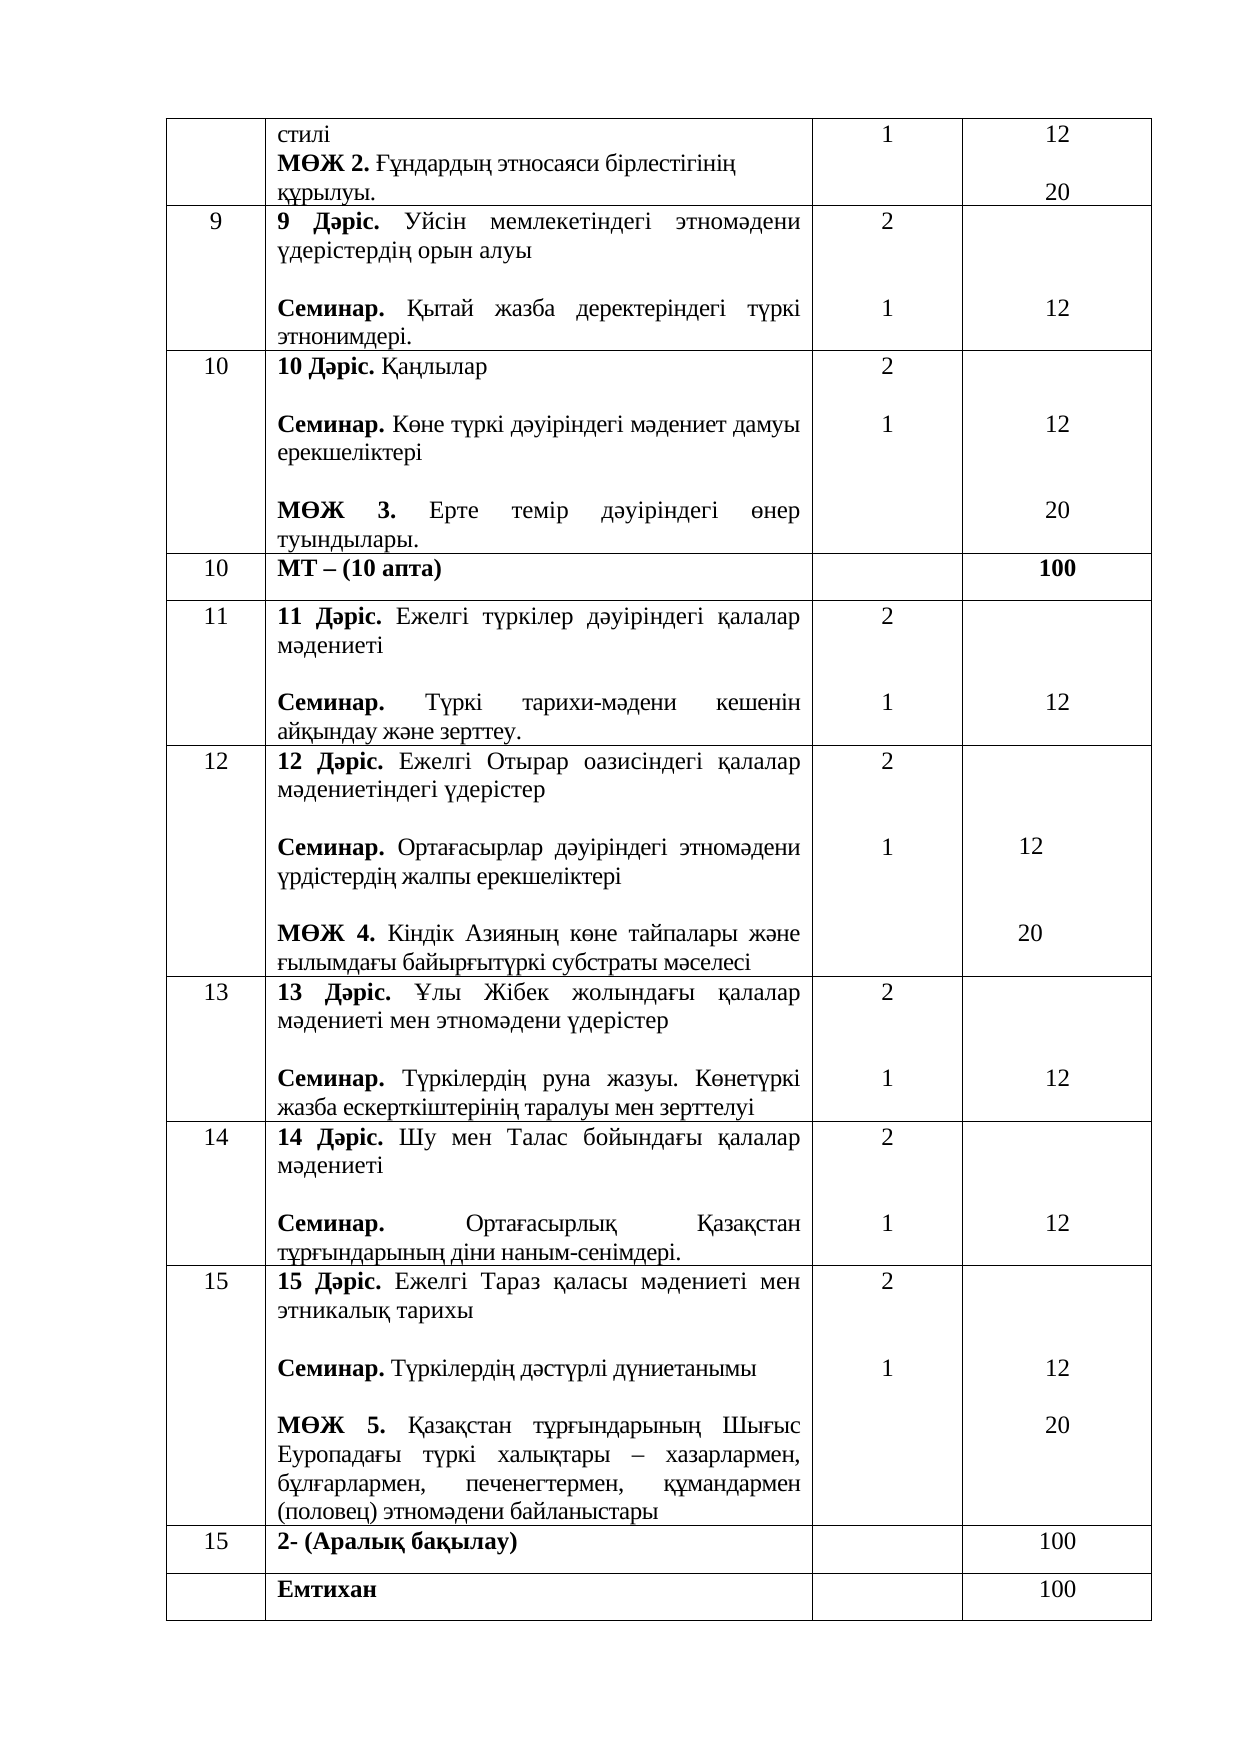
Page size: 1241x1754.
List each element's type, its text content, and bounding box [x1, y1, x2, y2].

table_cell 10 Дәріс. Қаңлылар Семинар. Көне түркі дәуіріндегі мәдениет дамуы ерекшеліктері МӨЖ 3. Ерте темір дәуіріндегі өнер туындылары. [266, 351, 812, 552]
table_cell 2 1 [813, 1266, 962, 1525]
table_cell 11 Дәріс. Ежелгі түркілер дәуіріндегі қалалар мәдениеті Семинар. Түркі тарихи-мәдени кешенін айқындау және зерттеу. [266, 601, 812, 745]
table_cell 12 [963, 977, 1151, 1121]
table_cell [813, 554, 962, 600]
table_cell 14 [167, 1122, 265, 1265]
table_cell 2 1 [813, 119, 962, 205]
table_cell 2 1 [813, 746, 962, 976]
table_cell 2 1 [813, 206, 962, 350]
table_cell 15 [167, 1526, 265, 1573]
table_cell [813, 1526, 962, 1573]
table_cell 9 [167, 206, 265, 350]
table_cell 9 Дәріс. Уйсін мемлекетіндегі этномәдени үдерістердің орын алуы Семинар. Қытай жазба деректеріндегі түркі этнонимдері. [266, 206, 812, 350]
table_cell 10 [167, 554, 265, 600]
table_cell 2 1 [813, 1122, 962, 1265]
table_cell 2 1 [813, 351, 962, 552]
table_cell 12 [167, 746, 265, 976]
table_cell 12 20 [963, 119, 1151, 205]
table_cell МТ – (10 апта) [266, 554, 812, 600]
table_cell [167, 1574, 265, 1620]
table_cell 12 Дәріс. Ежелгі Отырар оазисіндегі қалалар мәдениетіндегі үдерістер Семинар. Ортағасырлар дәуіріндегі этномәдени үрдістердің жалпы ерекшеліктері МӨЖ 4. Кіндік Азияның көне тайпалары және ғылымдағы байырғытүркі субстраты мәселесі [266, 746, 812, 976]
table_cell 12 [963, 206, 1151, 350]
table_cell Емтихан [266, 1574, 812, 1620]
table_cell 12 20 [963, 1266, 1151, 1525]
table_cell 15 [167, 1266, 265, 1525]
table_cell 2 1 [813, 601, 962, 745]
table_cell 12 [963, 1122, 1151, 1265]
table_cell 15 Дәріс. Ежелгі Тараз қаласы мәдениеті мен этникалық тарихы Семинар. Түркілердің дәстүрлі дүниетанымы МӨЖ 5. Қазақстан тұрғындарының Шығыс Еуропадағы түркі халықтары – хазарлармен, бұлғарлармен, печенегтермен, құмандармен (половец) этномәдени байланыстары [266, 1266, 812, 1525]
table_cell 2- (Аралық бақылау) [266, 1526, 812, 1573]
table_cell [813, 1574, 962, 1620]
table_cell 14 Дәріс. Шу мен Талас бойындағы қалалар мәдениеті Семинар. Ортағасырлық Қазақстан тұрғындарының діни наным-сенімдері. [266, 1122, 812, 1265]
table_cell 12 20 [963, 351, 1151, 552]
table_cell 13 Дәріс. Ұлы Жібек жолындағы қалалар мәдениеті мен этномәдени үдерістер Семинар. Түркілердің руна жазуы. Көнетүркі жазба ескерткіштерінің таралуы мен зерттелуі [266, 977, 812, 1121]
table_cell 100 [963, 554, 1151, 600]
table_cell 13 [167, 977, 265, 1121]
table_cell 100 [963, 1574, 1151, 1620]
table_cell 8 [167, 119, 265, 205]
table_cell 10 [167, 351, 265, 552]
table_cell 2 1 [813, 977, 962, 1121]
table_cell 12 20 [963, 746, 1151, 976]
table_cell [266, 119, 812, 205]
table_cell 11 [167, 601, 265, 745]
table_cell 100 [963, 1526, 1151, 1573]
table_cell 12 [963, 601, 1151, 745]
